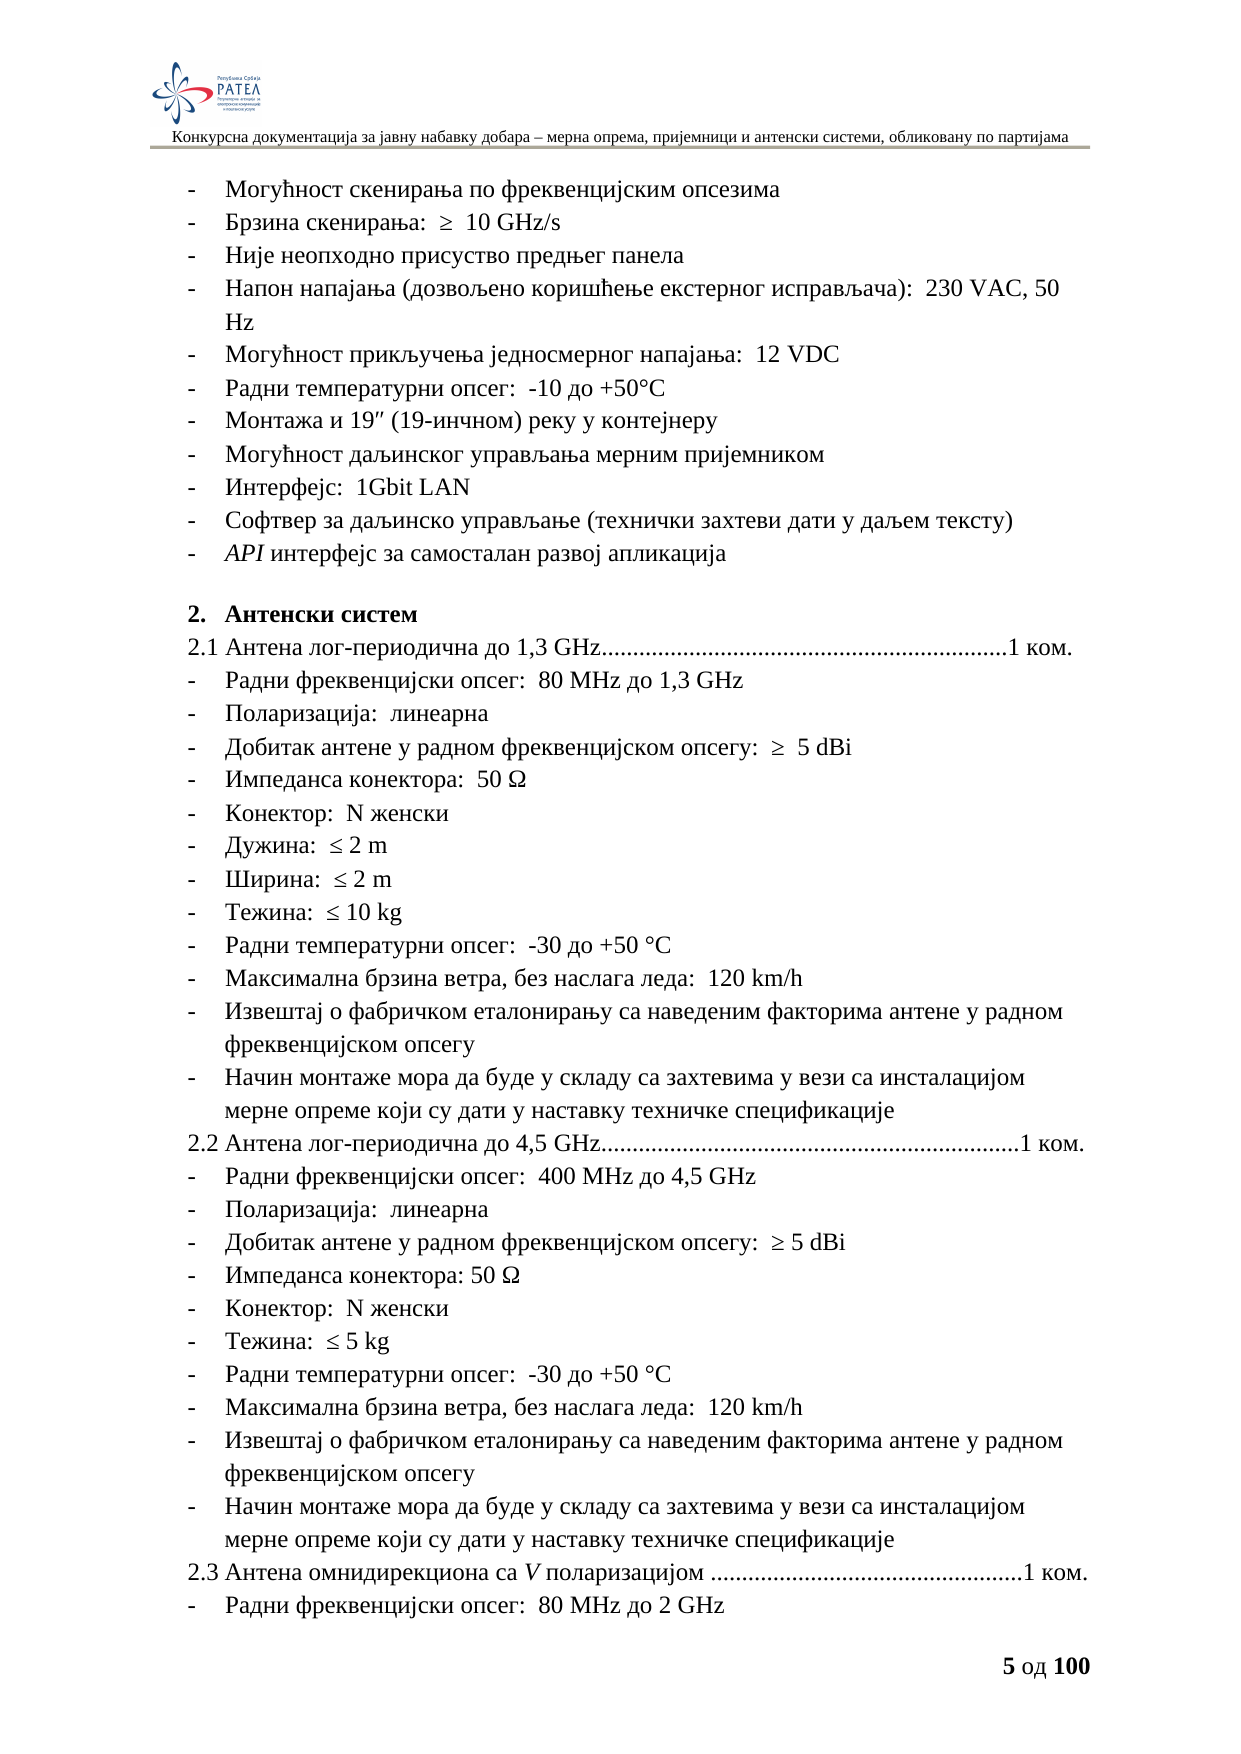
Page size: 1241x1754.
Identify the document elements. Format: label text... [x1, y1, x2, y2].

list Антенски систем [187, 599, 1090, 628]
list Извештај о фабричком еталонирању са наведеним факторима антене у радном фреквенцијском опсегу [187, 1425, 1090, 1487]
list Импеданса конектора: 50 Ω [187, 1260, 1090, 1289]
list Конектор: N женски [187, 1293, 1090, 1322]
list Антена лог-периодична до 4,5 GHz...................................................................1 ком. [187, 1128, 1090, 1157]
list Тежина: ≤ 10 kg [187, 897, 1090, 925]
list Радни температурни опсег: -10 до +50°C [187, 373, 1090, 401]
list API интерфејс за самосталан развој апликација [187, 538, 1090, 566]
list Радни фреквенцијски опсег: 80 MHz до 2 GHz [187, 1590, 1090, 1619]
list Напон напајања (дозвољено коришћење екстерног исправљача): 230 VAC, 50 Hz [187, 273, 1090, 335]
list Није неопходно присуство предњег панела [187, 241, 1090, 269]
list Интерфејс: 1Gbit LAN [187, 472, 1090, 500]
list Могућност скенирања по фреквенцијским опсезима [187, 174, 1090, 203]
list Максимална брзина ветра, без наслага леда: 120 km/h [187, 1392, 1090, 1421]
list Ширина: ≤ 2 m [187, 864, 1090, 892]
list Поларизација: линеарна [187, 698, 1090, 727]
list Извештај о фабричком еталонирању са наведеним факторима антене у радном фреквенцијском опсегу [187, 996, 1090, 1057]
list Импеданса конектора: 50 Ω [187, 764, 1090, 793]
picture [150, 60, 263, 127]
list Могућност даљинског управљања мерним пријемником [187, 439, 1090, 467]
list Могућност прикључења једносмерног напајања: 12 VDC [187, 339, 1090, 368]
list Поларизација: линеарна [187, 1194, 1090, 1223]
list Тежина: ≤ 5 kg [187, 1326, 1090, 1355]
list Брзина скенирања: ≥ 10 GHz/s [187, 207, 1090, 236]
list Радни фреквенцијски опсег: 80 MHz до 1,3 GHz [187, 666, 1090, 694]
list Добитак антене у радном фреквенцијском опсегу: ≥ 5 dBi [187, 732, 1090, 760]
list Добитак антене у радном фреквенцијском опсегу: ≥ 5 dBi [187, 1227, 1090, 1256]
list Радни температурни опсег: -30 до +50 °С [187, 1359, 1090, 1388]
list Софтвер за даљинско управљање (технички захтеви дати у даљем тексту) [187, 505, 1090, 533]
list Конектор: N женски [187, 798, 1090, 826]
list Максимална брзина ветра, без наслага леда: 120 km/h [187, 963, 1090, 991]
list Радни температурни опсег: -30 до +50 °С [187, 930, 1090, 958]
list Радни фреквенцијски опсег: 400 MHz до 4,5 GHz [187, 1161, 1090, 1189]
list Антена омнидирекциона са V поларизацијом ..................................................1 ком. [187, 1557, 1090, 1586]
list Начин монтаже мора да буде у складу са захтевима у вези са инсталацијом мерне опреме који су дати у наставку техничке спецификације [187, 1062, 1090, 1123]
list Дужина: ≤ 2 m [187, 831, 1090, 859]
list Начин монтаже мора да буде у складу са захтевима у вези са инсталацијом мерне опреме који су дати у наставку техничке спецификације [187, 1491, 1090, 1553]
list Антена лог-периодична до 1,3 GHz.................................................................1 ком. [187, 632, 1090, 661]
list Монтажа и 19″ (19-инчном) реку у контејнеру [187, 406, 1090, 434]
